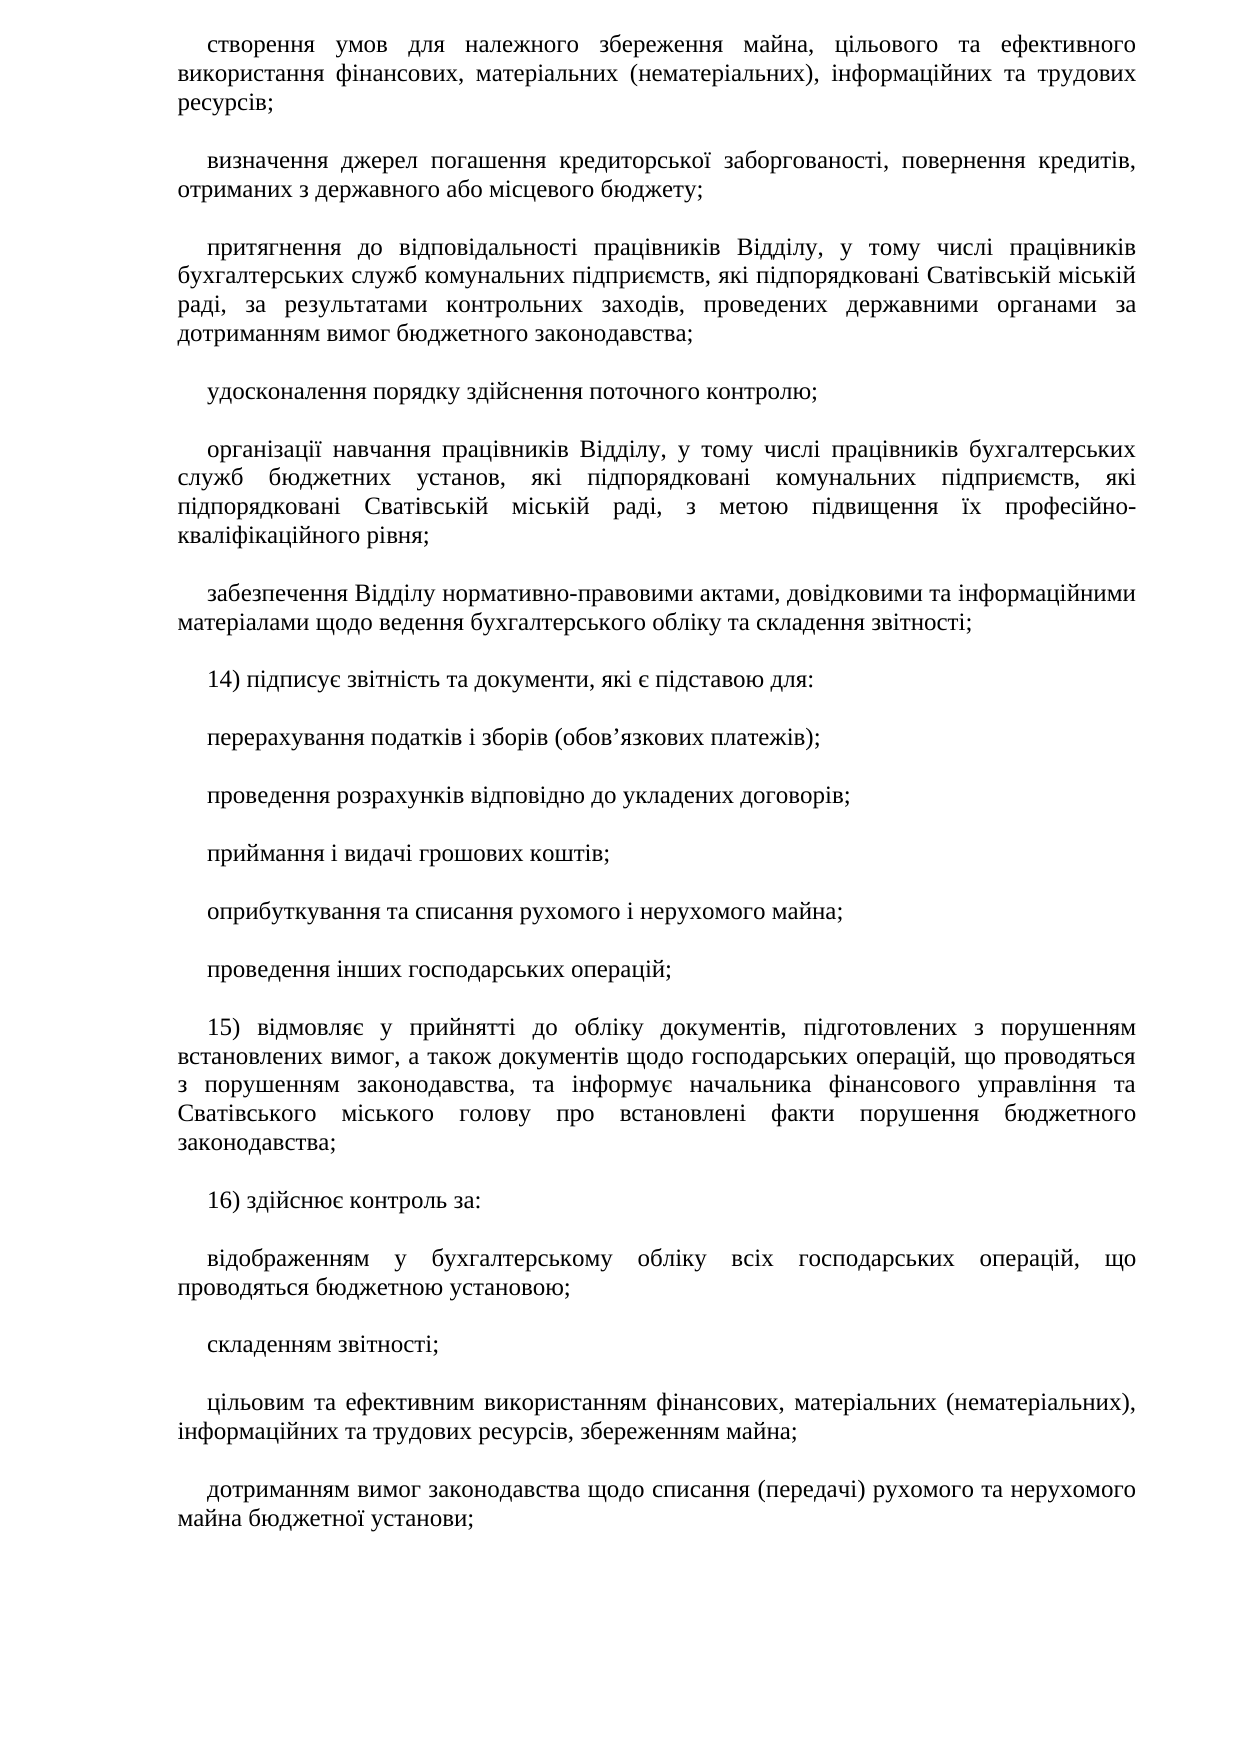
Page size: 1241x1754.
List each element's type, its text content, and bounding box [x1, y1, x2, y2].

text проведення інших господарських операцій; [177, 954, 1137, 983]
text визначення джерел погашення кредиторської заборгованості, повернення кредитів, отриманих з державного або місцевого бюджету; [177, 145, 1137, 202]
text цільовим та ефективним використанням фінансових, матеріальних (нематеріальних), інформаційних та трудових ресурсів, збереженням майна; [177, 1387, 1137, 1445]
text 14) підписує звітність та документи, які є підставою для: [177, 664, 1137, 693]
text організації навчання працівників Відділу, у тому числі працівників бухгалтерських служб бюджетних установ, які підпорядковані комунальних підприємств, які підпорядковані Сватівській міській раді, з метою підвищення їх професійно-кваліфікаційного рівня; [177, 434, 1137, 549]
text 15) відмовляє у прийнятті до обліку документів, підготовлених з порушенням встановлених вимог, а також документів щодо господарських операцій, що проводяться з порушенням законодавства, та інформує начальника фінансового управління та Сватівського міського голову про встановлені факти порушення бюджетного законодавства; [177, 1012, 1137, 1156]
text відображенням у бухгалтерському обліку всіх господарських операцій, що проводяться бюджетною установою; [177, 1243, 1137, 1300]
text перерахування податків і зборів (обов’язкових платежів); [177, 722, 1137, 751]
text притягнення до відповідальності працівників Відділу, у тому числі працівників бухгалтерських служб комунальних підприємств, які підпорядковані Сватівській міській раді, за результатами контрольних заходів, проведених державними органами за дотриманням вимог бюджетного законодавства; [177, 232, 1137, 347]
text оприбуткування та списання рухомого і нерухомого майна; [177, 896, 1137, 925]
text приймання і видачі грошових коштів; [177, 838, 1137, 867]
text удосконалення порядку здійснення поточного контролю; [177, 376, 1137, 404]
text проведення розрахунків відповідно до укладених договорів; [177, 780, 1137, 809]
text складенням звітності; [177, 1329, 1137, 1358]
text 16) здійснює контроль за: [177, 1185, 1137, 1214]
text створення умов для належного збереження майна, цільового та ефективного використання фінансових, матеріальних (нематеріальних), інформаційних та трудових ресурсів; [177, 29, 1137, 116]
text забезпечення Відділу нормативно-правовими актами, довідковими та інформаційними матеріалами щодо ведення бухгалтерського обліку та складення звітності; [177, 578, 1137, 635]
text дотриманням вимог законодавства щодо списання (передачі) рухомого та нерухомого майна бюджетної установи; [177, 1474, 1137, 1532]
